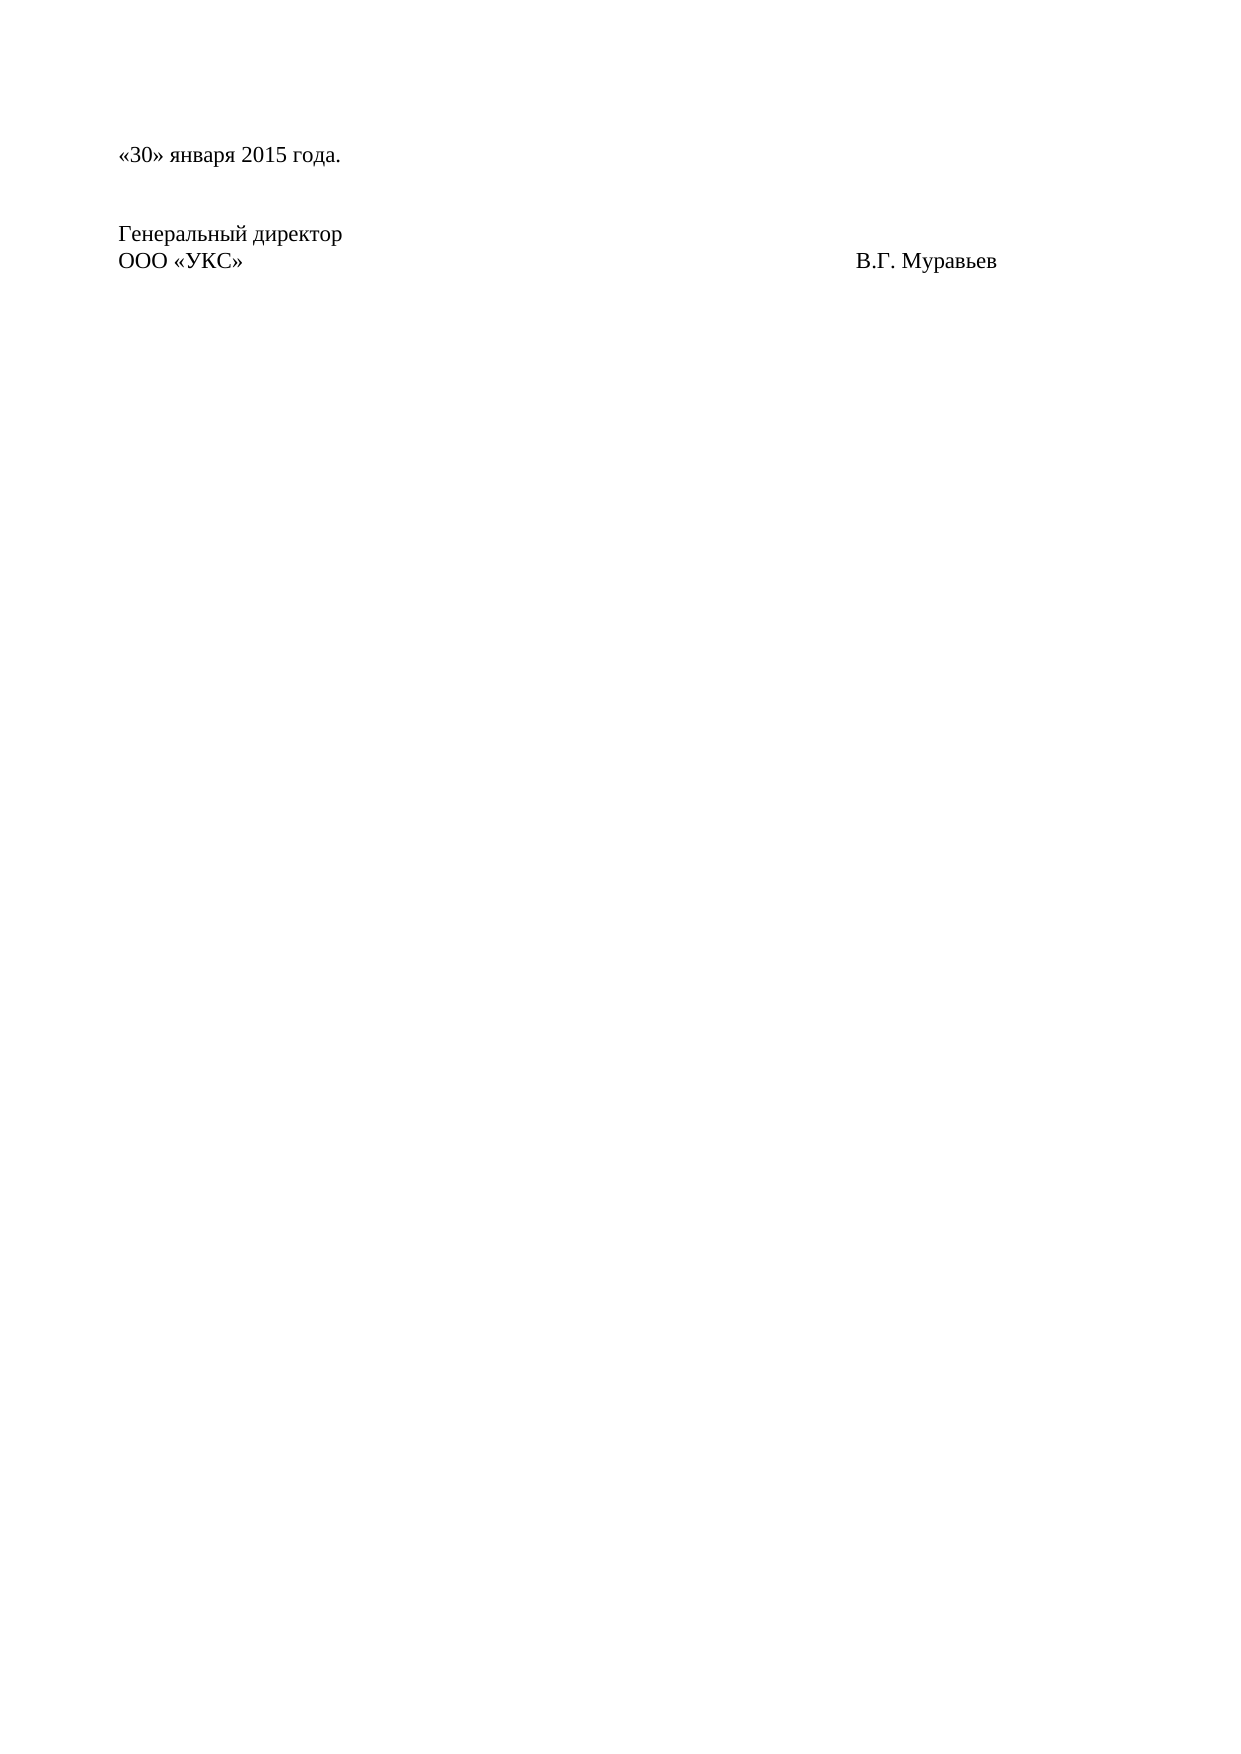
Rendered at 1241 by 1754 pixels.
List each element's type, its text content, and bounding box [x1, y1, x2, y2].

text ООО «УКС» В.Г. Муравьев [118, 247, 1167, 273]
text «30» января 2015 года. [118, 141, 1167, 168]
text Генеральный директор [118, 220, 1167, 247]
